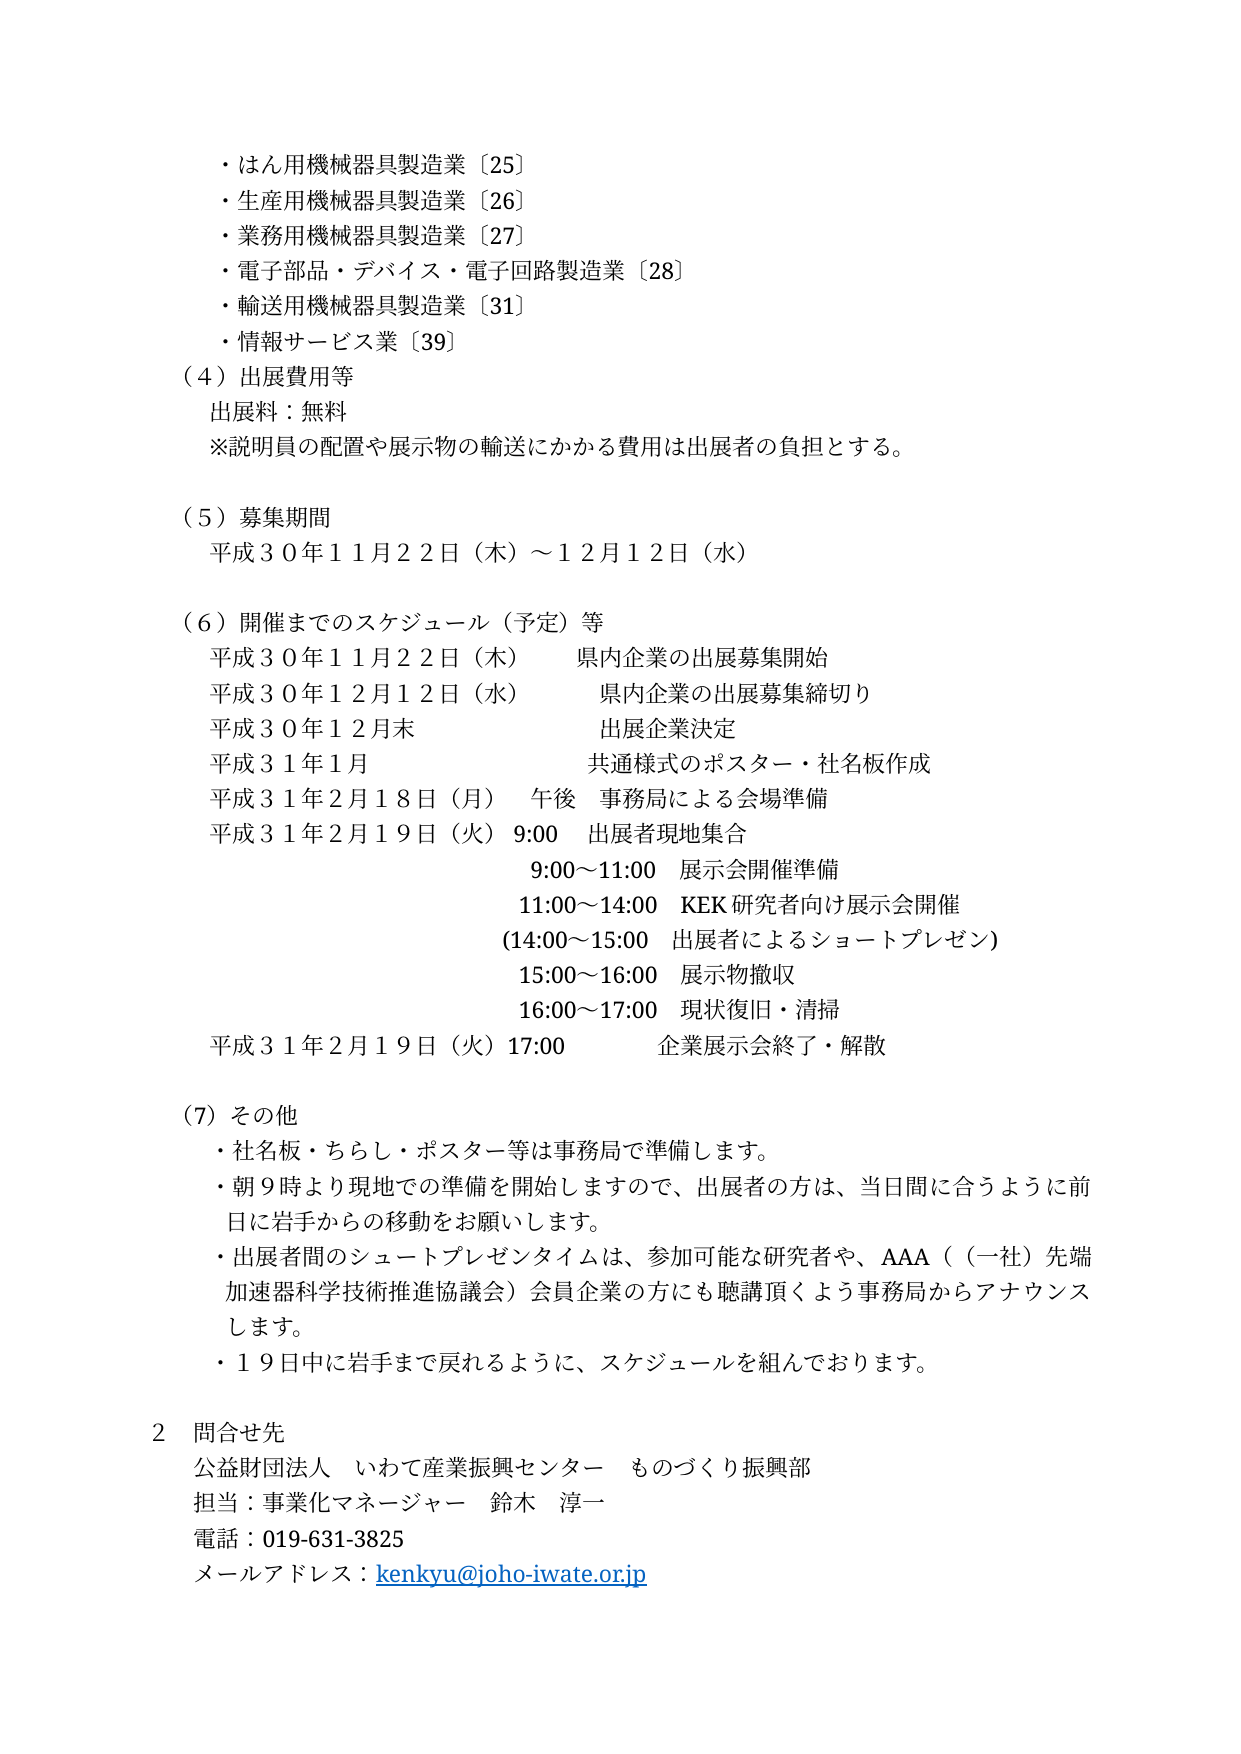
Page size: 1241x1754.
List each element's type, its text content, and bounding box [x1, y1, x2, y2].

text 9:00～11:00 展示会開催準備 [199, 851, 1092, 886]
text 平成３１年２月１９日（火）17:00 企業展示会終了・解散 [199, 1027, 1092, 1062]
text ・出展者間のシュートプレゼンタイムは、参加可能な研究者や、AAA（（一社）先端加速器科学技術推進協議会）会員企業の方にも聴講頂くよう事務局からアナウンスします。 [209, 1238, 1092, 1343]
text ・１９日中に岩手まで戻れるように、スケジュールを組んでおります。 [209, 1343, 1092, 1379]
text ・はん用機械器具製造業〔25〕 [191, 146, 1092, 182]
text 15:00～16:00 展示物撤収 [199, 956, 1092, 991]
text 平成３０年１１月２２日（木）～１２月１２日（水） [199, 534, 1092, 569]
text 平成３０年１２月末 出展企業決定 [199, 710, 1092, 745]
text ・朝９時より現地での準備を開始しますので、出展者の方は、当日間に合うように前日に岩手からの移動をお願いします。 [209, 1167, 1092, 1238]
text （６）開催までのスケジュール（予定）等 [148, 604, 1092, 639]
text 平成３１年２月１９日（火） 9:00 出展者現地集合 [199, 815, 1092, 851]
text （５）募集期間 [148, 498, 1092, 534]
text ・輸送用機械器具製造業〔31〕 [191, 287, 1092, 322]
text ２ 問合せ先 [148, 1414, 1092, 1449]
text メールアドレス：kenkyu@joho-iwate.or.jp [148, 1555, 1092, 1590]
text 平成３１年１月 共通様式のポスター・社名板作成 [199, 745, 1092, 780]
text ・業務用機械器具製造業〔27〕 [191, 217, 1092, 252]
text ・社名板・ちらし・ポスター等は事務局で準備します。 [209, 1132, 1092, 1167]
text 担当：事業化マネージャー 鈴木 淳一 [148, 1484, 1092, 1519]
text 公益財団法人 いわて産業振興センター ものづくり振興部 [148, 1449, 1092, 1484]
text （４）出展費用等 [148, 358, 1092, 393]
text ・情報サービス業〔39〕 [191, 322, 1092, 358]
text ※説明員の配置や展示物の輸送にかかる費用は出展者の負担とする。 [199, 428, 1092, 463]
text 出展料：無料 [199, 393, 1092, 428]
text 平成３０年１２月１２日（水） 県内企業の出展募集締切り [199, 674, 1092, 710]
text ・生産用機械器具製造業〔26〕 [191, 182, 1092, 217]
text (14:00～15:00 出展者によるショートプレゼン) [199, 921, 1092, 956]
text 平成３０年１１月２２日（木） 県内企業の出展募集開始 [199, 639, 1092, 674]
text 11:00～14:00 KEK研究者向け展示会開催 [199, 886, 1092, 921]
text ・電子部品・デバイス・電子回路製造業〔28〕 [191, 252, 1092, 287]
text 電話：019-631-3825 [148, 1519, 1092, 1555]
text 平成３１年２月１８日（月） 午後 事務局による会場準備 [199, 780, 1092, 815]
text 16:00～17:00 現状復旧・清掃 [199, 991, 1092, 1027]
text （7）その他 [148, 1097, 1092, 1132]
